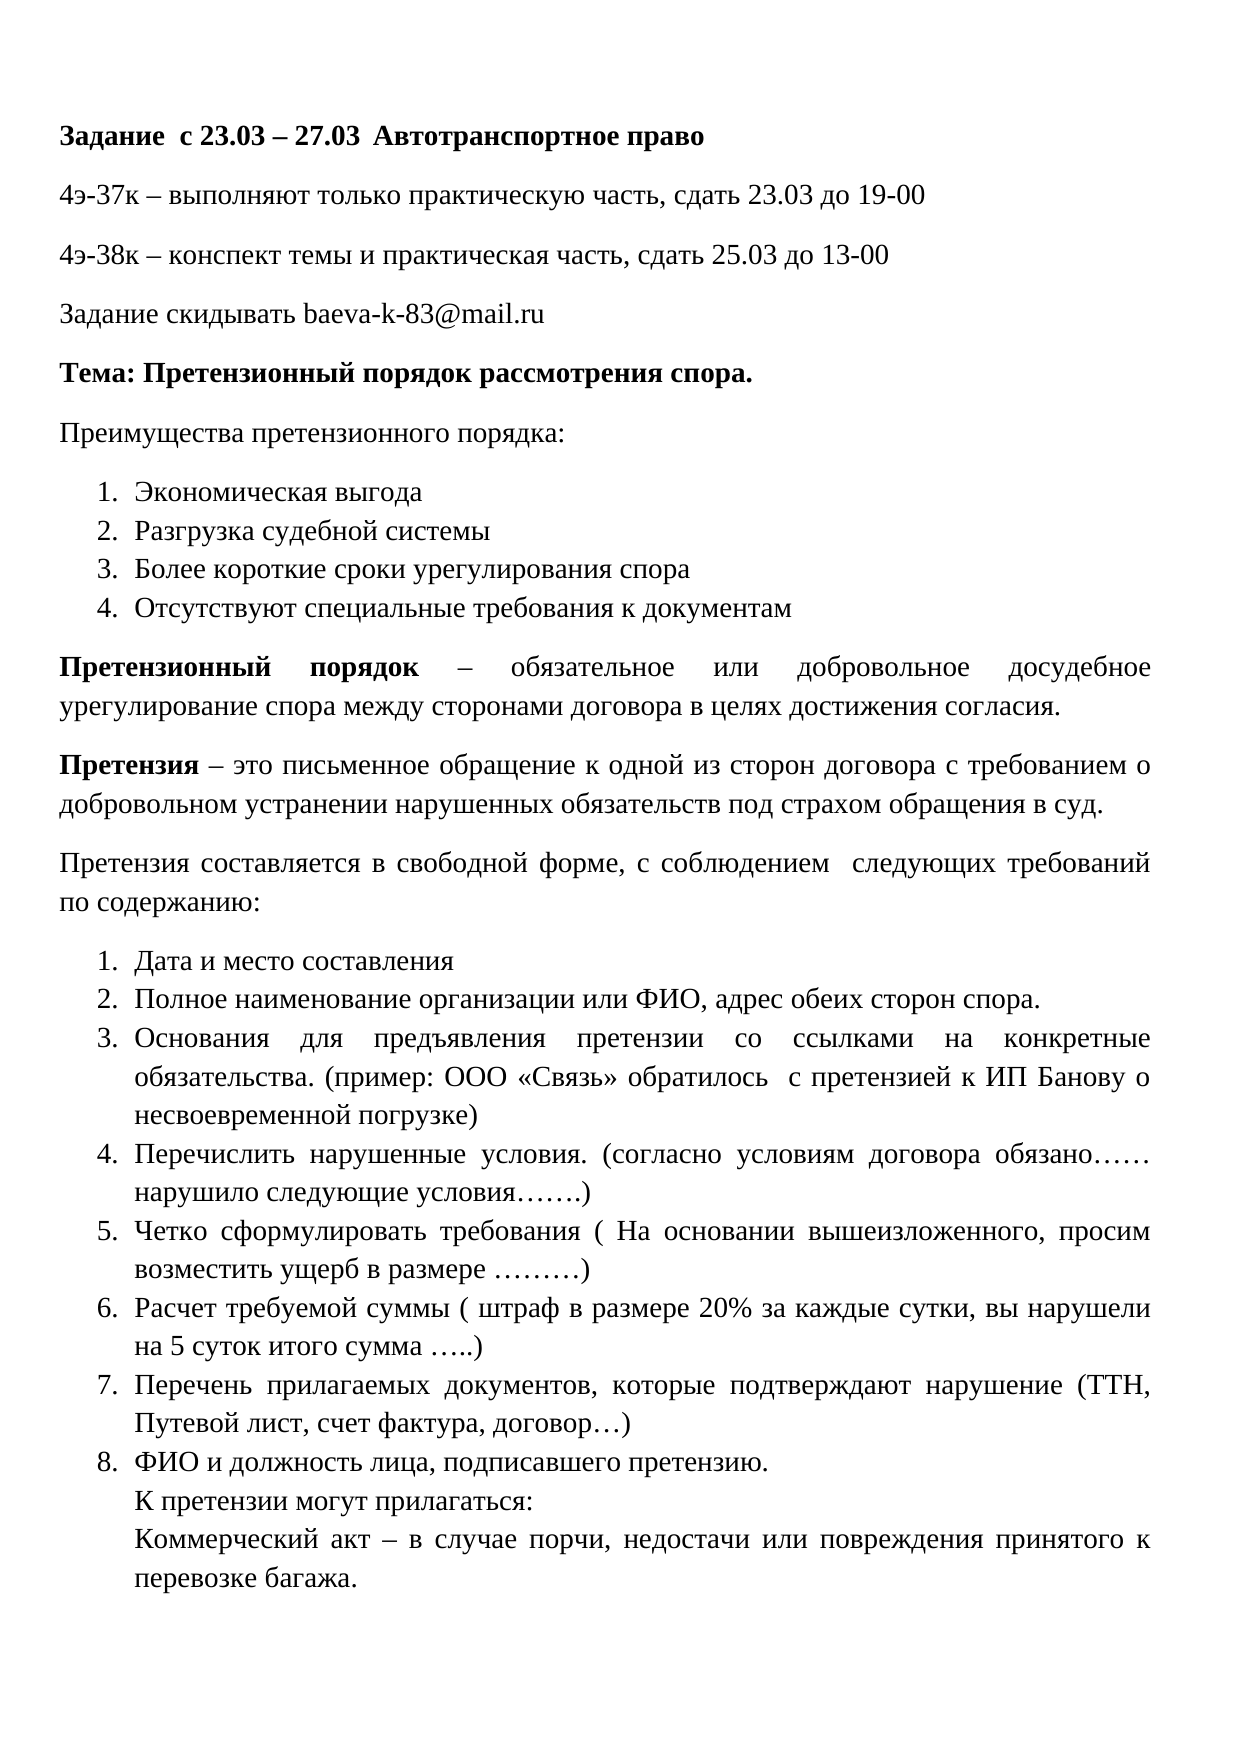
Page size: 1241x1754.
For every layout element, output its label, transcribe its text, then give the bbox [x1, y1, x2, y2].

text 4э-38к – конспект темы и практическая часть, сдать 25.03 до 13-00 [59, 237, 1152, 270]
list Разгрузка судебной системы [97, 513, 1152, 546]
list Перечислить нарушенные условия. (согласно условиям договора обязано……нарушило следующие условия…….) [97, 1136, 1152, 1208]
text 4э-37к – выполняют только практическую часть, сдать 23.03 до 19-00 [59, 177, 1152, 211]
text Претензионный порядок – обязательное или добровольное досудебное урегулирование спора между сторонами договора в целях достижения согласия. [59, 649, 1152, 721]
list Расчет требуемой суммы ( штраф в размере 20% за каждые сутки, вы нарушели на 5 суток итого сумма …..) [97, 1290, 1152, 1362]
list Экономическая выгода [97, 474, 1152, 508]
text Претензия составляется в свободной форме, с соблюдением следующих требований по содержанию: [59, 845, 1152, 917]
text Задание с 23.03 – 27.03 Автотранспортное право [59, 118, 1152, 152]
text Претензия – это письменное обращение к одной из сторон договора с требованием о добровольном устранении нарушенных обязательств под страхом обращения в суд. [59, 747, 1152, 819]
list Отсутствуют специальные требования к документам [97, 590, 1152, 623]
list Коммерческий акт – в случае порчи, недостачи или повреждения принятого к перевозке багажа. [134, 1521, 1152, 1593]
list ФИО и должность лица, подписавшего претензию. [97, 1444, 1152, 1478]
list Более короткие сроки урегулирования спора [97, 551, 1152, 585]
list Полное наименование организации или ФИО, адрес обеих сторон спора. [97, 982, 1152, 1015]
text Задание скидывать baeva-k-83@mail.ru [59, 296, 1152, 330]
text Преимущества претензионного порядка: [59, 415, 1152, 448]
list Дата и место составления [97, 943, 1152, 977]
list К претензии могут прилагаться: [134, 1483, 1152, 1516]
list Четко сформулировать требования ( На основании вышеизложенного, просим возместить ущерб в размере ………) [97, 1213, 1152, 1285]
list Перечень прилагаемых документов, которые подтверждают нарушение (ТТН, Путевой лист, счет фактура, договор…) [97, 1367, 1152, 1439]
text Тема: Претензионный порядок рассмотрения спора. [59, 356, 1152, 389]
list Основания для предъявления претензии со ссылками на конкретные обязательства. (пример: ООО «Связь» обратилось с претензией к ИП Банову о несвоевременной погрузке) [97, 1020, 1152, 1131]
